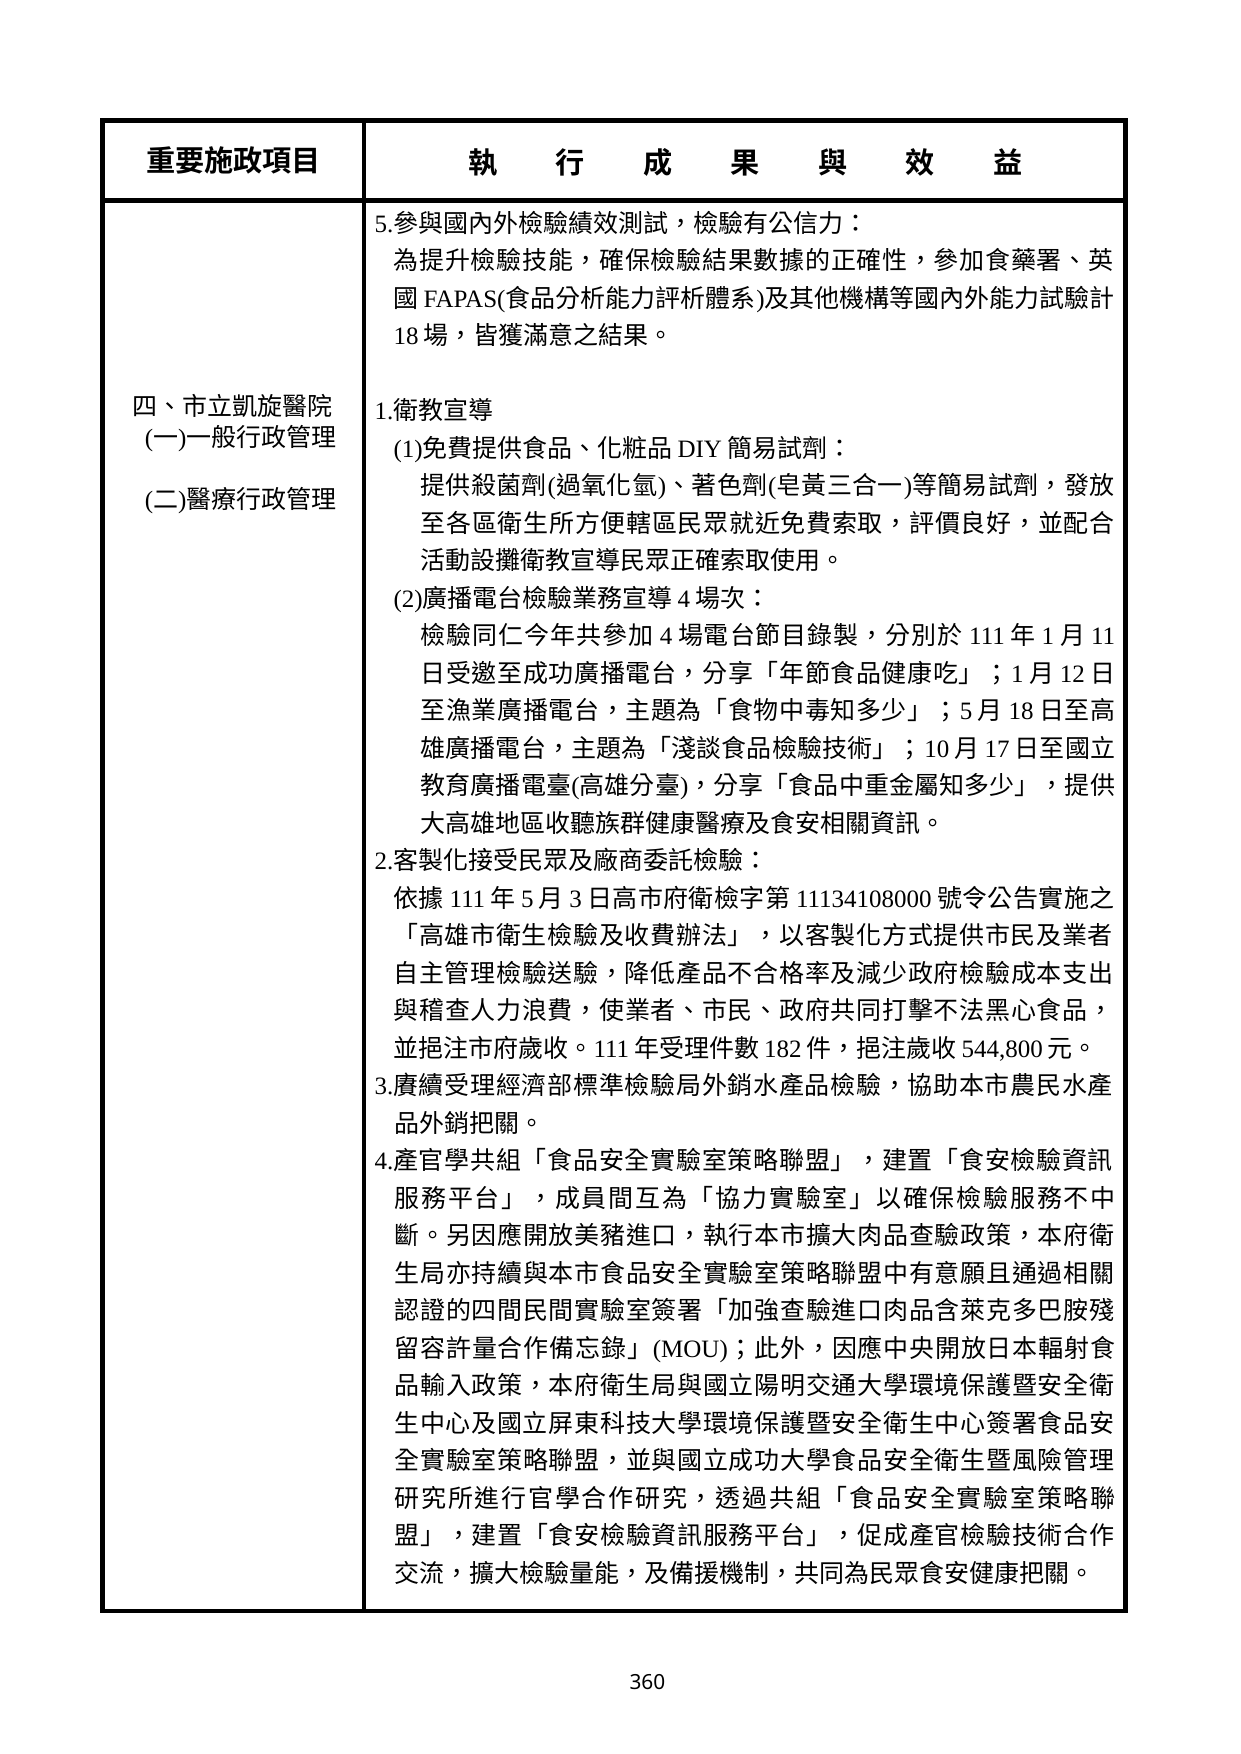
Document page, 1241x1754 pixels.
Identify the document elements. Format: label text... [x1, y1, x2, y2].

table_header 重要施政項目 [105, 123, 362, 198]
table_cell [105, 203, 362, 1609]
table_header 執 行 成 果 與 效 益 [366, 123, 1123, 198]
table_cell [366, 203, 1123, 1609]
